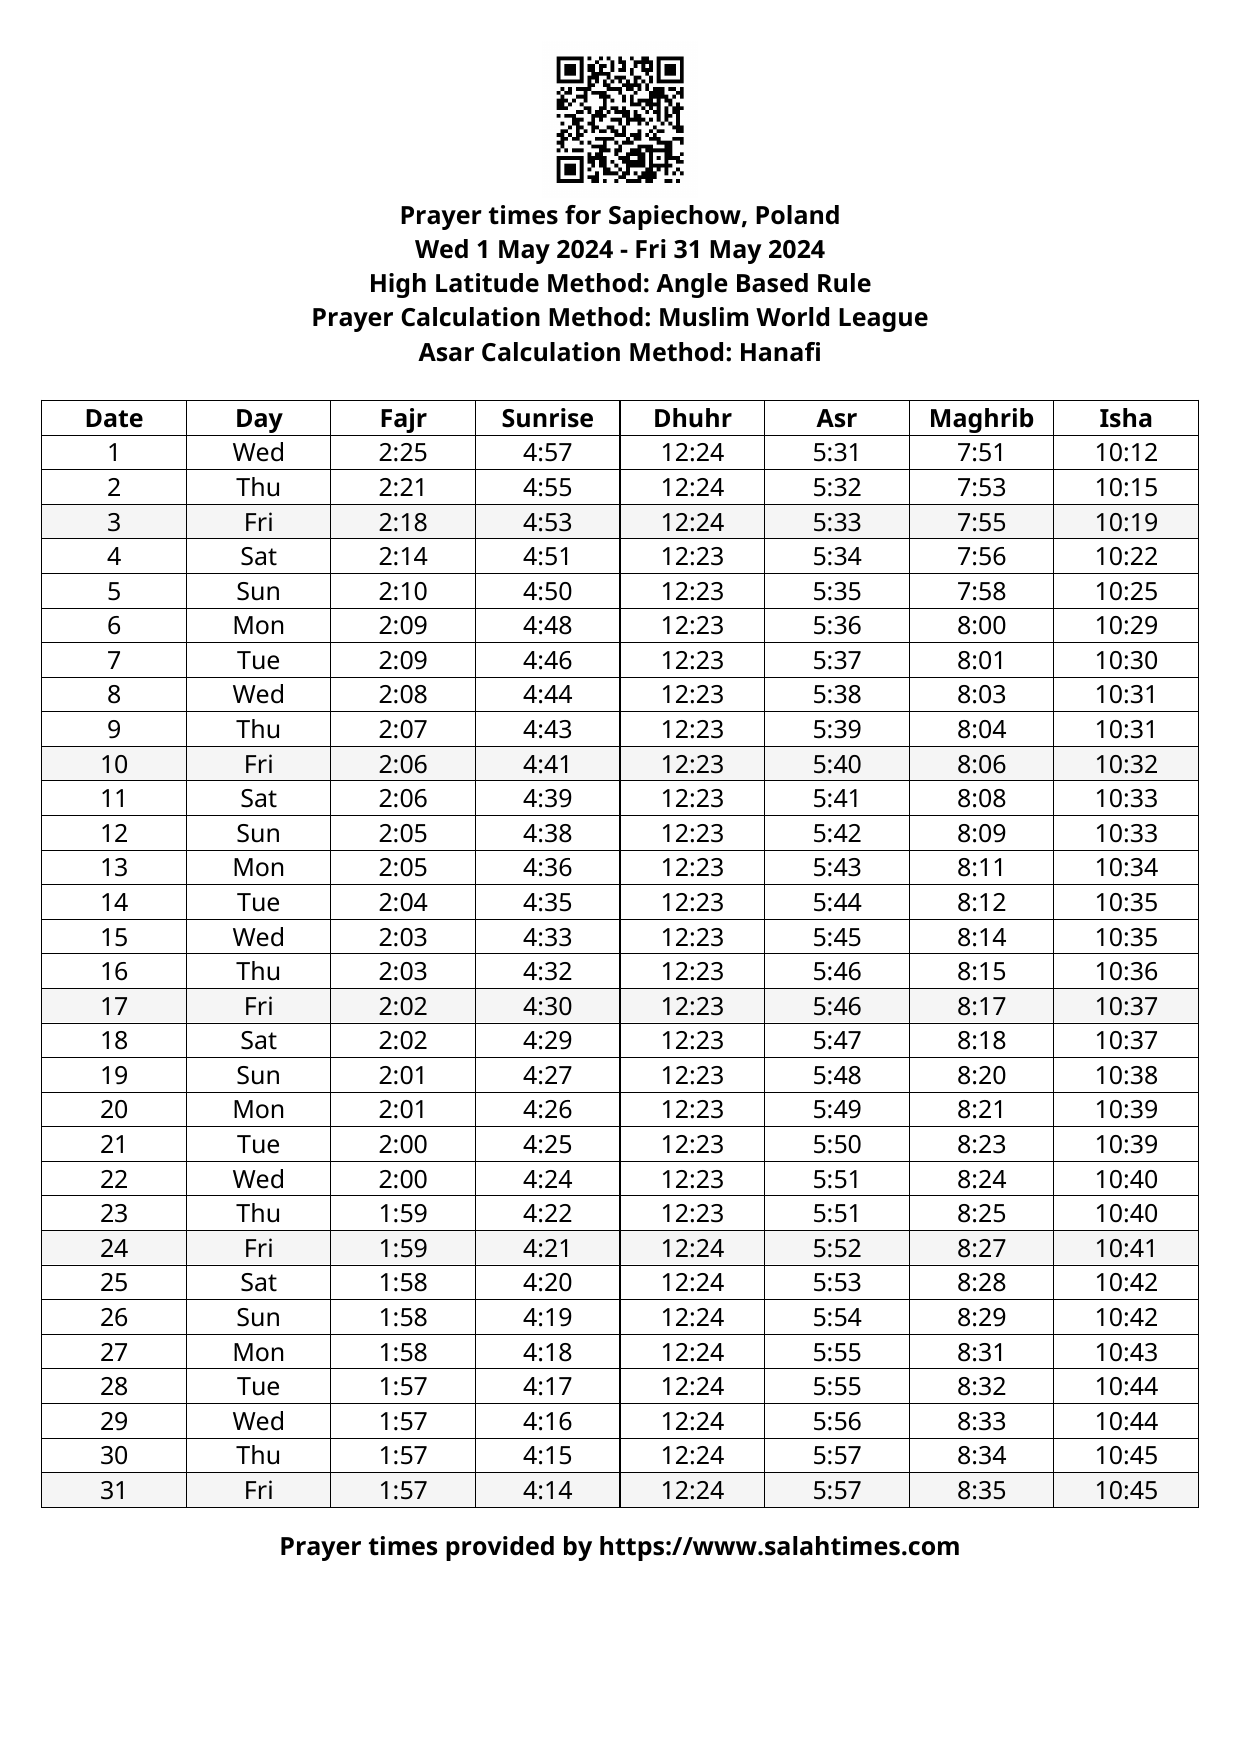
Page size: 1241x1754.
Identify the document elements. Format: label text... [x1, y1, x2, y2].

table_cell 8:20 [910, 1058, 1053, 1092]
table_cell 12:23 [621, 747, 764, 780]
table_cell Tue [187, 1127, 330, 1161]
table_cell 10:38 [1054, 1058, 1198, 1092]
table_cell 5:36 [765, 609, 909, 642]
table_cell Tue [187, 1369, 330, 1403]
table_cell 10:37 [1054, 1024, 1198, 1057]
table_cell 4:29 [476, 1024, 619, 1057]
table_cell 4:38 [476, 816, 619, 849]
table_cell 5:33 [765, 505, 909, 538]
table_cell 4:19 [476, 1300, 619, 1334]
table_cell 12:24 [621, 470, 764, 504]
table_cell 12 [42, 816, 186, 849]
table_cell 30 [42, 1439, 186, 1472]
table_cell 10:30 [1054, 643, 1198, 677]
table_cell 13 [42, 851, 186, 884]
table_cell 4:46 [476, 643, 619, 677]
table_cell 8:08 [910, 781, 1053, 815]
table_cell 12:23 [621, 643, 764, 677]
table_cell 8:17 [910, 989, 1053, 1022]
table_cell 1:57 [331, 1404, 475, 1437]
table_cell Sun [187, 574, 330, 607]
table_cell 7:53 [910, 470, 1053, 504]
table_cell 9 [42, 712, 186, 746]
table_cell 10:35 [1054, 885, 1198, 919]
table_cell 23 [42, 1196, 186, 1230]
table_cell 12:23 [621, 885, 764, 919]
table_cell 10:36 [1054, 954, 1198, 988]
table_cell 12:23 [621, 1093, 764, 1126]
table_cell 10:32 [1054, 747, 1198, 780]
table_cell 2:00 [331, 1162, 475, 1195]
table_cell 15 [42, 920, 186, 953]
table_cell 10:37 [1054, 989, 1198, 1022]
table_cell 7 [42, 643, 186, 677]
table_cell 2:05 [331, 816, 475, 849]
table_cell 4:14 [476, 1473, 619, 1507]
table_cell 4:44 [476, 678, 619, 711]
table_cell 12:23 [621, 574, 764, 607]
table_cell 10:35 [1054, 920, 1198, 953]
table_cell 4:55 [476, 470, 619, 504]
table_cell 5:51 [765, 1196, 909, 1230]
table_cell 4:51 [476, 539, 619, 573]
table_cell 5:37 [765, 643, 909, 677]
table_cell 5:40 [765, 747, 909, 780]
table_cell 28 [42, 1369, 186, 1403]
table_cell 11 [42, 781, 186, 815]
table_cell 1:59 [331, 1231, 475, 1264]
table_cell 8:33 [910, 1404, 1053, 1437]
table_cell 12:24 [621, 1404, 764, 1437]
table_header Fajr [331, 401, 475, 434]
table_cell Sun [187, 1300, 330, 1334]
table_cell Sun [187, 1058, 330, 1092]
table_cell 12:23 [621, 609, 764, 642]
table_cell 4:30 [476, 989, 619, 1022]
table_cell 8:28 [910, 1266, 1053, 1299]
table_cell 4:35 [476, 885, 619, 919]
table_cell 12:24 [621, 1473, 764, 1507]
table_cell 12:24 [621, 1369, 764, 1403]
table_cell 8:35 [910, 1473, 1053, 1507]
table_cell 8:24 [910, 1162, 1053, 1195]
table_cell 10:22 [1054, 539, 1198, 573]
table_cell Mon [187, 851, 330, 884]
table_cell 10:42 [1054, 1266, 1198, 1299]
table_cell 5:38 [765, 678, 909, 711]
table_cell 2:03 [331, 954, 475, 988]
table_cell Thu [187, 470, 330, 504]
table_cell 2:10 [331, 574, 475, 607]
table_cell 5:55 [765, 1369, 909, 1403]
table_cell 10:40 [1054, 1162, 1198, 1195]
table_cell 4:15 [476, 1439, 619, 1472]
table_cell 4:20 [476, 1266, 619, 1299]
table_cell 16 [42, 954, 186, 988]
table_cell 5:32 [765, 470, 909, 504]
table_cell 5:49 [765, 1093, 909, 1126]
table_cell 4:43 [476, 712, 619, 746]
table_cell 12:24 [621, 436, 764, 469]
table_cell 3 [42, 505, 186, 538]
table_header Dhuhr [621, 401, 764, 434]
table_cell 2:03 [331, 920, 475, 953]
table_cell 12:23 [621, 539, 764, 573]
table_cell Sun [187, 816, 330, 849]
table_cell 5:47 [765, 1024, 909, 1057]
table_cell 5:46 [765, 954, 909, 988]
table_cell 8:14 [910, 920, 1053, 953]
table_cell 8:09 [910, 816, 1053, 849]
table_cell 2:21 [331, 470, 475, 504]
table_cell Wed [187, 1404, 330, 1437]
table_cell 4:27 [476, 1058, 619, 1092]
table_cell 5:50 [765, 1127, 909, 1161]
table_cell 2:05 [331, 851, 475, 884]
table_cell 12:23 [621, 712, 764, 746]
table_cell 12:23 [621, 920, 764, 953]
table_cell 10:45 [1054, 1439, 1198, 1472]
table_cell 10:44 [1054, 1404, 1198, 1437]
table_cell 6 [42, 609, 186, 642]
table_cell 5:51 [765, 1162, 909, 1195]
table_cell 8:25 [910, 1196, 1053, 1230]
table_cell 19 [42, 1058, 186, 1092]
table_cell Fri [187, 747, 330, 780]
table_cell 7:56 [910, 539, 1053, 573]
table_cell 2:18 [331, 505, 475, 538]
table_cell 22 [42, 1162, 186, 1195]
table_cell 12:24 [621, 1335, 764, 1368]
table_cell 10:39 [1054, 1127, 1198, 1161]
table_header Sunrise [476, 401, 619, 434]
table_cell 12:24 [621, 1231, 764, 1264]
table_cell 10:29 [1054, 609, 1198, 642]
table_cell 5:56 [765, 1404, 909, 1437]
table_cell 10:43 [1054, 1335, 1198, 1368]
table_cell 10 [42, 747, 186, 780]
table_cell Thu [187, 954, 330, 988]
table_cell 8:03 [910, 678, 1053, 711]
table_cell Thu [187, 1196, 330, 1230]
table_cell Mon [187, 609, 330, 642]
table_cell 2:09 [331, 609, 475, 642]
table_cell 5:57 [765, 1473, 909, 1507]
table_cell 12:23 [621, 678, 764, 711]
table_cell 29 [42, 1404, 186, 1437]
table_cell 5:44 [765, 885, 909, 919]
table_cell 8:18 [910, 1024, 1053, 1057]
table_cell 12:23 [621, 1196, 764, 1230]
table_cell 14 [42, 885, 186, 919]
table_cell 10:12 [1054, 436, 1198, 469]
table_cell 12:23 [621, 1058, 764, 1092]
table_cell 4:25 [476, 1127, 619, 1161]
table_cell Wed [187, 678, 330, 711]
table_cell Fri [187, 505, 330, 538]
table_header Day [187, 401, 330, 434]
table_cell 10:34 [1054, 851, 1198, 884]
table_cell 12:23 [621, 954, 764, 988]
table_cell 4:22 [476, 1196, 619, 1230]
table_cell 10:42 [1054, 1300, 1198, 1334]
table_cell 12:23 [621, 989, 764, 1022]
table_cell 12:24 [621, 1266, 764, 1299]
table_cell 2:09 [331, 643, 475, 677]
table_cell 24 [42, 1231, 186, 1264]
table_cell 8:06 [910, 747, 1053, 780]
table_cell 4:17 [476, 1369, 619, 1403]
table_cell Wed [187, 436, 330, 469]
table_cell 12:23 [621, 1127, 764, 1161]
table_cell 12:24 [621, 1439, 764, 1472]
table_cell 5:45 [765, 920, 909, 953]
table_cell 5:41 [765, 781, 909, 815]
table_cell 10:15 [1054, 470, 1198, 504]
table_cell 10:31 [1054, 678, 1198, 711]
table_cell 4:57 [476, 436, 619, 469]
table_cell 25 [42, 1266, 186, 1299]
table_cell 2:01 [331, 1093, 475, 1126]
table_cell 7:55 [910, 505, 1053, 538]
table_cell 10:40 [1054, 1196, 1198, 1230]
table_cell 2:01 [331, 1058, 475, 1092]
table_cell Fri [187, 989, 330, 1022]
text Prayer times for Sapiechow, Poland [42, 198, 1198, 232]
picture [542, 41, 699, 198]
table_cell 5:31 [765, 436, 909, 469]
text Prayer Calculation Method: Muslim World League [42, 300, 1198, 334]
table_cell 10:39 [1054, 1093, 1198, 1126]
table_cell 1:57 [331, 1473, 475, 1507]
table_header Isha [1054, 401, 1198, 434]
table_cell 1:58 [331, 1335, 475, 1368]
table_cell Thu [187, 712, 330, 746]
table_cell 8:34 [910, 1439, 1053, 1472]
table_cell 5:57 [765, 1439, 909, 1472]
table_cell 4 [42, 539, 186, 573]
table_cell 4:48 [476, 609, 619, 642]
table_cell 4:41 [476, 747, 619, 780]
table_cell Tue [187, 643, 330, 677]
table_cell 12:23 [621, 781, 764, 815]
table_cell 17 [42, 989, 186, 1022]
table_cell 10:33 [1054, 781, 1198, 815]
table_cell 1:57 [331, 1369, 475, 1403]
table_cell Mon [187, 1093, 330, 1126]
table_cell 5:42 [765, 816, 909, 849]
table_cell 10:19 [1054, 505, 1198, 538]
table_cell 5 [42, 574, 186, 607]
table_cell 7:51 [910, 436, 1053, 469]
table_cell Fri [187, 1473, 330, 1507]
table_cell 4:21 [476, 1231, 619, 1264]
table_cell 12:23 [621, 851, 764, 884]
table_cell 2:25 [331, 436, 475, 469]
table_cell Sat [187, 781, 330, 815]
table_cell 2:06 [331, 781, 475, 815]
table_cell 18 [42, 1024, 186, 1057]
table_cell 5:53 [765, 1266, 909, 1299]
table_cell 8:12 [910, 885, 1053, 919]
table_cell 5:39 [765, 712, 909, 746]
table_cell 2:14 [331, 539, 475, 573]
table_cell 4:53 [476, 505, 619, 538]
text Wed 1 May 2024 - Fri 31 May 2024 [42, 232, 1198, 266]
table_cell Mon [187, 1335, 330, 1368]
table_cell 5:55 [765, 1335, 909, 1368]
text Asar Calculation Method: Hanafi [42, 334, 1198, 368]
table_cell 2:02 [331, 1024, 475, 1057]
table_cell 8:29 [910, 1300, 1053, 1334]
table_cell 20 [42, 1093, 186, 1126]
text Prayer times provided by https://www.salahtimes.com [42, 1528, 1198, 1563]
table_cell Thu [187, 1439, 330, 1472]
table_cell 5:34 [765, 539, 909, 573]
table_cell 12:24 [621, 505, 764, 538]
table_cell 8:21 [910, 1093, 1053, 1126]
table_header Date [42, 401, 186, 434]
table_cell 21 [42, 1127, 186, 1161]
table_cell 10:33 [1054, 816, 1198, 849]
table_header Asr [765, 401, 909, 434]
table_cell 5:54 [765, 1300, 909, 1334]
table_cell 8:01 [910, 643, 1053, 677]
table_cell 1 [42, 436, 186, 469]
table_cell 1:58 [331, 1266, 475, 1299]
table_cell 5:43 [765, 851, 909, 884]
table_cell 12:24 [621, 1300, 764, 1334]
table_cell 5:46 [765, 989, 909, 1022]
table_cell 7:58 [910, 574, 1053, 607]
table_cell 5:35 [765, 574, 909, 607]
table_cell 2:02 [331, 989, 475, 1022]
table_cell 12:23 [621, 1024, 764, 1057]
table_cell 26 [42, 1300, 186, 1334]
table_cell 4:36 [476, 851, 619, 884]
table_cell 5:52 [765, 1231, 909, 1264]
table_cell 8:27 [910, 1231, 1053, 1264]
table_cell 27 [42, 1335, 186, 1368]
table_cell 4:26 [476, 1093, 619, 1126]
table_cell 8:00 [910, 609, 1053, 642]
table_cell 4:32 [476, 954, 619, 988]
table_cell 8:11 [910, 851, 1053, 884]
table_cell 4:18 [476, 1335, 619, 1368]
table_cell 31 [42, 1473, 186, 1507]
table_cell Fri [187, 1231, 330, 1264]
table_cell 10:25 [1054, 574, 1198, 607]
table_cell 1:58 [331, 1300, 475, 1334]
table_cell 12:23 [621, 1162, 764, 1195]
table_cell 4:16 [476, 1404, 619, 1437]
table_cell 8:04 [910, 712, 1053, 746]
table_cell 10:44 [1054, 1369, 1198, 1403]
table_cell Tue [187, 885, 330, 919]
table_cell 2 [42, 470, 186, 504]
table_header Maghrib [910, 401, 1053, 434]
table_cell 10:45 [1054, 1473, 1198, 1507]
table_cell 8:15 [910, 954, 1053, 988]
table_cell 5:48 [765, 1058, 909, 1092]
table_cell Sat [187, 1024, 330, 1057]
table_cell 4:24 [476, 1162, 619, 1195]
table_cell Sat [187, 1266, 330, 1299]
table_cell 1:59 [331, 1196, 475, 1230]
table_cell 10:41 [1054, 1231, 1198, 1264]
table_cell 4:50 [476, 574, 619, 607]
table_cell 2:06 [331, 747, 475, 780]
table_cell 4:39 [476, 781, 619, 815]
table_cell Wed [187, 920, 330, 953]
table_cell 2:07 [331, 712, 475, 746]
table_cell Sat [187, 539, 330, 573]
table_cell 8 [42, 678, 186, 711]
table_cell 8:32 [910, 1369, 1053, 1403]
table_cell 8:31 [910, 1335, 1053, 1368]
table_cell 1:57 [331, 1439, 475, 1472]
table_cell 2:04 [331, 885, 475, 919]
table_cell 8:23 [910, 1127, 1053, 1161]
table_cell Wed [187, 1162, 330, 1195]
table_cell 2:00 [331, 1127, 475, 1161]
table_cell 12:23 [621, 816, 764, 849]
table_cell 4:33 [476, 920, 619, 953]
table_cell 2:08 [331, 678, 475, 711]
table_cell 10:31 [1054, 712, 1198, 746]
text High Latitude Method: Angle Based Rule [42, 266, 1198, 300]
